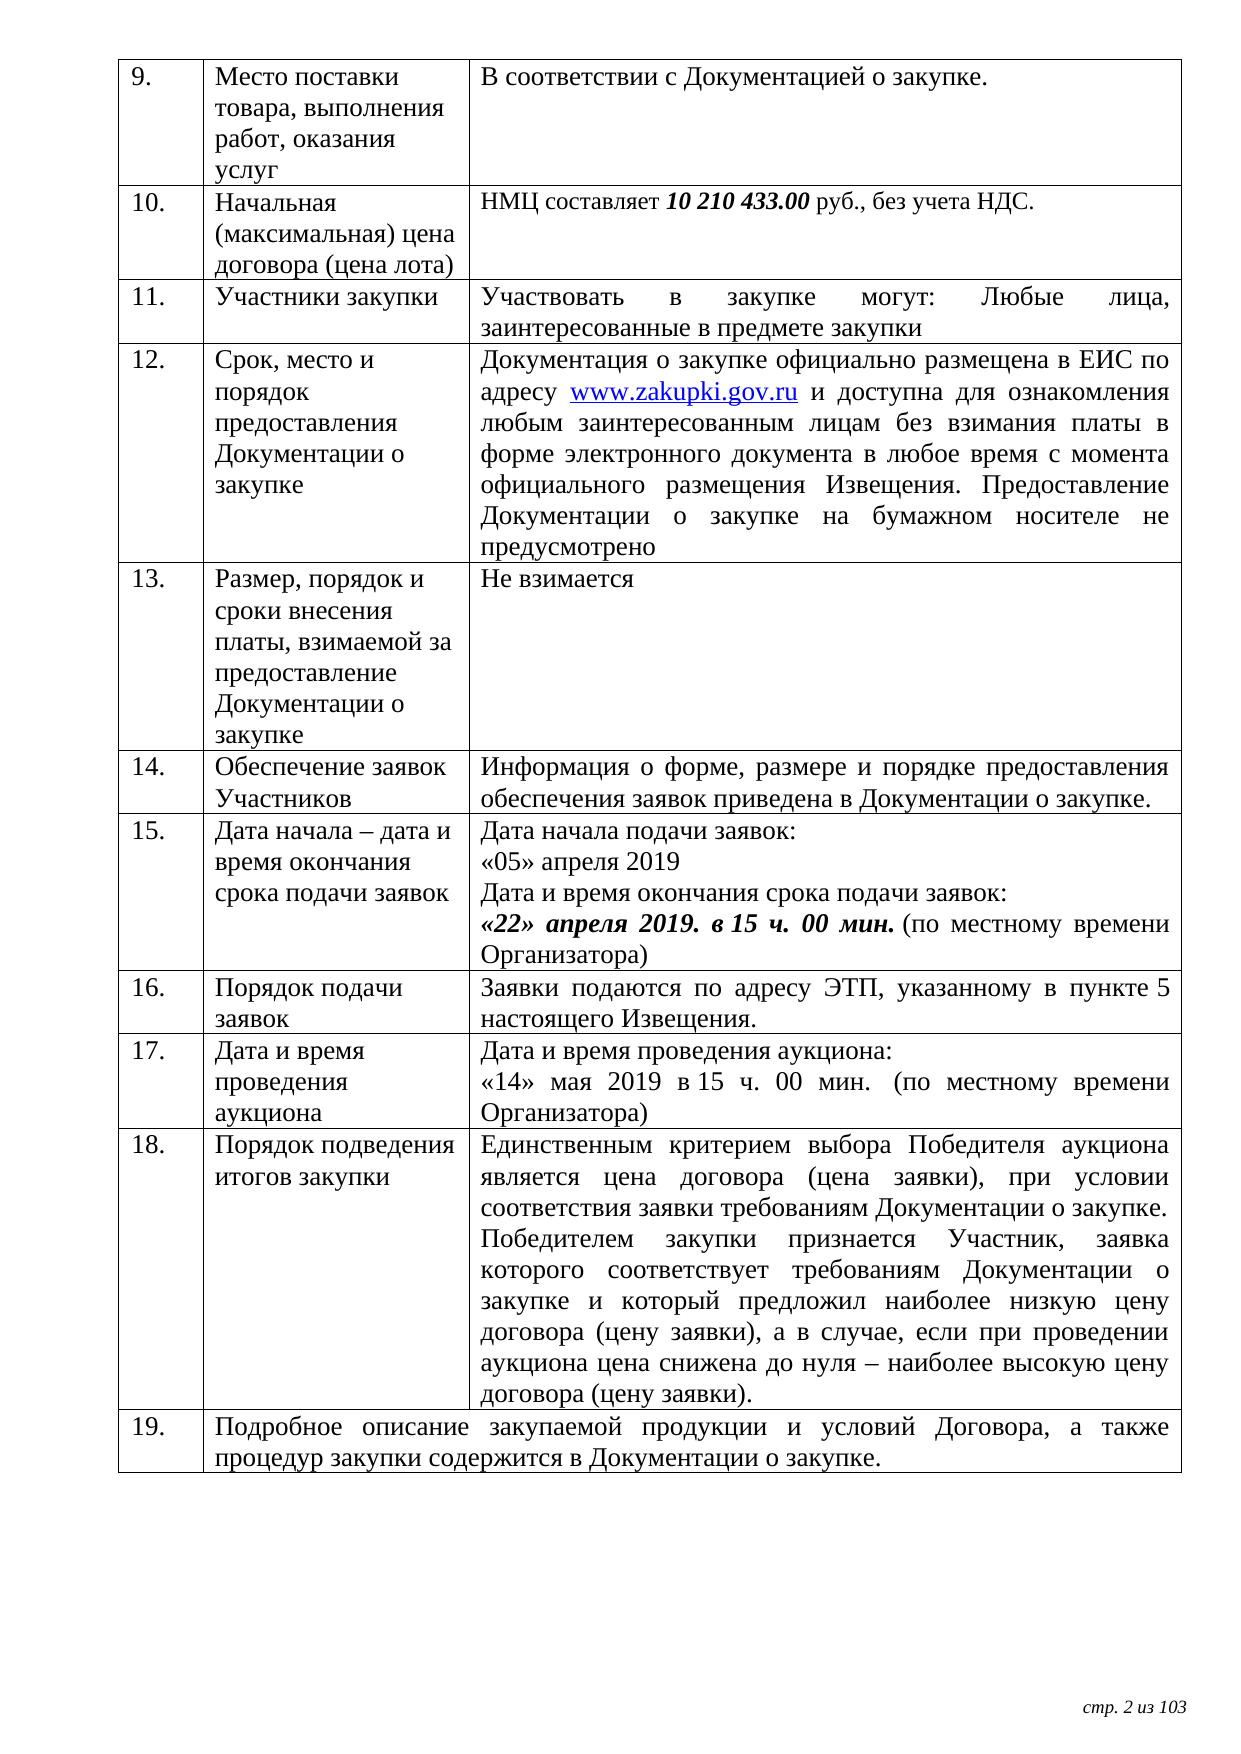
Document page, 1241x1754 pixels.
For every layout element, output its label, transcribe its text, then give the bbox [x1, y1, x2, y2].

table_cell Заявки подаются по адресу ЭТП, указанному в пункте 5 настоящего Извещения. [470, 971, 1181, 1033]
table_cell Единственным критерием выбора Победителя аукциона является цена договора (цена заявки), при условии соответствия заявки требованиям Документации о закупке. Победителем закупки признается Участник, заявка которого соответствует требованиям Документации о закупке и который предложил наиболее низкую цену договора (цену заявки), а в случае, если при проведении аукциона цена снижена до нуля – наиболее высокую цену договора (цену заявки). [470, 1129, 1181, 1409]
table_cell Не взимается [470, 563, 1181, 749]
table_cell Подробное описание закупаемой продукции и условий Договора, а также процедур закупки содержится в Документации о закупке. [204, 1410, 1181, 1472]
table_cell [119, 1034, 203, 1127]
table_cell Обеспечение заявок Участников [204, 751, 469, 813]
table_cell Размер, порядок и сроки внесения платы, взимаемой за предоставление Документации о закупке [204, 563, 469, 749]
table_cell [119, 186, 203, 279]
table_cell Дата начала – дата и время окончания срока подачи заявок [204, 814, 469, 969]
table_cell Место поставки товара, выполнения работ, оказания услуг [204, 60, 469, 185]
table_cell [119, 814, 203, 969]
table_cell [119, 1410, 203, 1472]
table_cell [119, 563, 203, 749]
table_cell Порядок подведения итогов закупки [204, 1129, 469, 1409]
table_cell Участники закупки [204, 280, 469, 342]
table_cell [119, 60, 203, 185]
table_cell Начальная (максимальная) цена договора (цена лота) [204, 186, 469, 279]
table_cell [119, 280, 203, 342]
table_cell Порядок подачи заявок [204, 971, 469, 1033]
table_cell Информация о форме, размере и порядке предоставления обеспечения заявок приведена в Документации о закупке. [470, 751, 1181, 813]
table_cell [119, 344, 203, 562]
table_cell Дата и время проведения аукциона: «14» мая 2019 в 15 ч. 00 мин. (по местному времени Организатора) [470, 1034, 1181, 1127]
table_cell Участвовать в закупке могут: Любые лица, заинтересованные в предмете закупки [470, 280, 1181, 342]
table_cell Дата начала подачи заявок: «05» апреля 2019 Дата и время окончания срока подачи заявок: «22» апреля 2019. в 15 ч. 00 мин. (по местному времени Организатора) [470, 814, 1181, 969]
table_cell НМЦ составляет 10 210 433.00 руб., без учета НДС. [470, 186, 1181, 279]
table_cell [119, 751, 203, 813]
table_cell Документация о закупке официально размещена в ЕИС по адресу www.zakupki.gov.ru и доступна для ознакомления любым заинтересованным лицам без взимания платы в форме электронного документа в любое время с момента официального размещения Извещения. Предоставление Документации о закупке на бумажном носителе не предусмотрено [470, 344, 1181, 562]
table_cell [119, 971, 203, 1033]
table_cell Срок, место и порядок предоставления Документации о закупке [204, 344, 469, 562]
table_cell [470, 60, 1181, 185]
table_cell [119, 1129, 203, 1409]
table_cell Дата и время проведения аукциона [204, 1034, 469, 1127]
